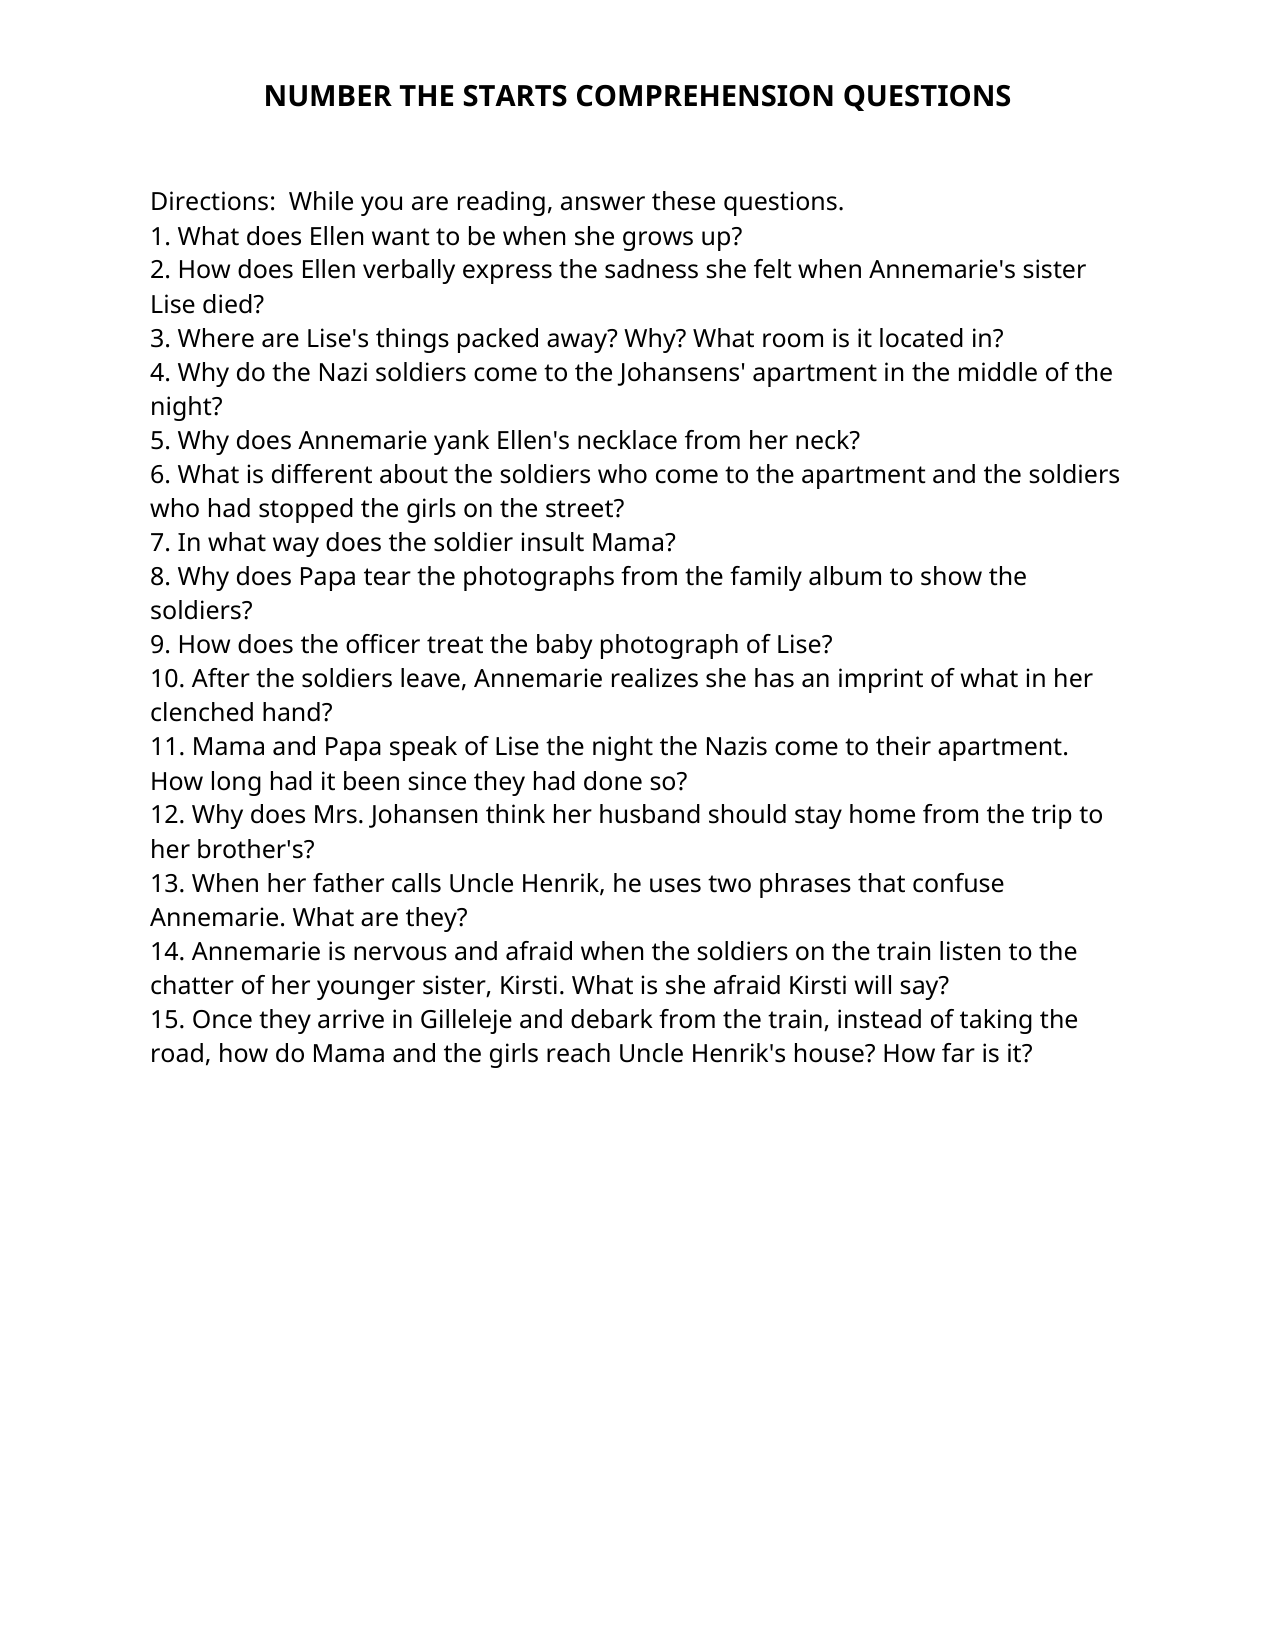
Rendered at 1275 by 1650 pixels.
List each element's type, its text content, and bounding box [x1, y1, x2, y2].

text 5. Why does Annemarie yank Ellen's necklace from her neck? [150, 422, 1125, 457]
text 13. When her father calls Uncle Henrik, he uses two phrases that confuse Annemarie. What are they? [150, 865, 1125, 933]
text 12. Why does Mrs. Johansen think her husband should stay home from the trip to her brother's? [150, 797, 1125, 865]
text 9. How does the officer treat the baby photograph of Lise? [150, 627, 1125, 661]
text 3. Where are Lise's things packed away? Why? What room is it located in? [150, 320, 1125, 354]
text 14. Annemarie is nervous and afraid when the soldiers on the train listen to the chatter of her younger sister, Kirsti. What is she afraid Kirsti will say? [150, 933, 1125, 1002]
text 7. In what way does the soldier insult Mama? [150, 525, 1125, 559]
text 2. How does Ellen verbally express the sadness she felt when Annemarie's sister Lise died? [150, 252, 1125, 320]
text 10. After the soldiers leave, Annemarie realizes she has an imprint of what in her clenched hand? [150, 661, 1125, 729]
text 8. Why does Papa tear the photographs from the family album to show the soldiers? [150, 559, 1125, 627]
text 6. What is different about the soldiers who come to the apartment and the soldiers who had stopped the girls on the street? [150, 457, 1125, 525]
text Directions: While you are reading, answer these questions. [150, 184, 1125, 218]
text 4. Why do the Nazi soldiers come to the Johansens' apartment in the middle of the night? [150, 354, 1125, 422]
text 11. Mama and Papa speak of Lise the night the Nazis come to their apartment. How long had it been since they had done so? [150, 729, 1125, 797]
text 15. Once they arrive in Gilleleje and debark from the train, instead of taking the road, how do Mama and the girls reach Uncle Henrik's house? How far is it? [150, 1002, 1125, 1070]
text 1. What does Ellen want to be when she grows up? [150, 218, 1125, 252]
